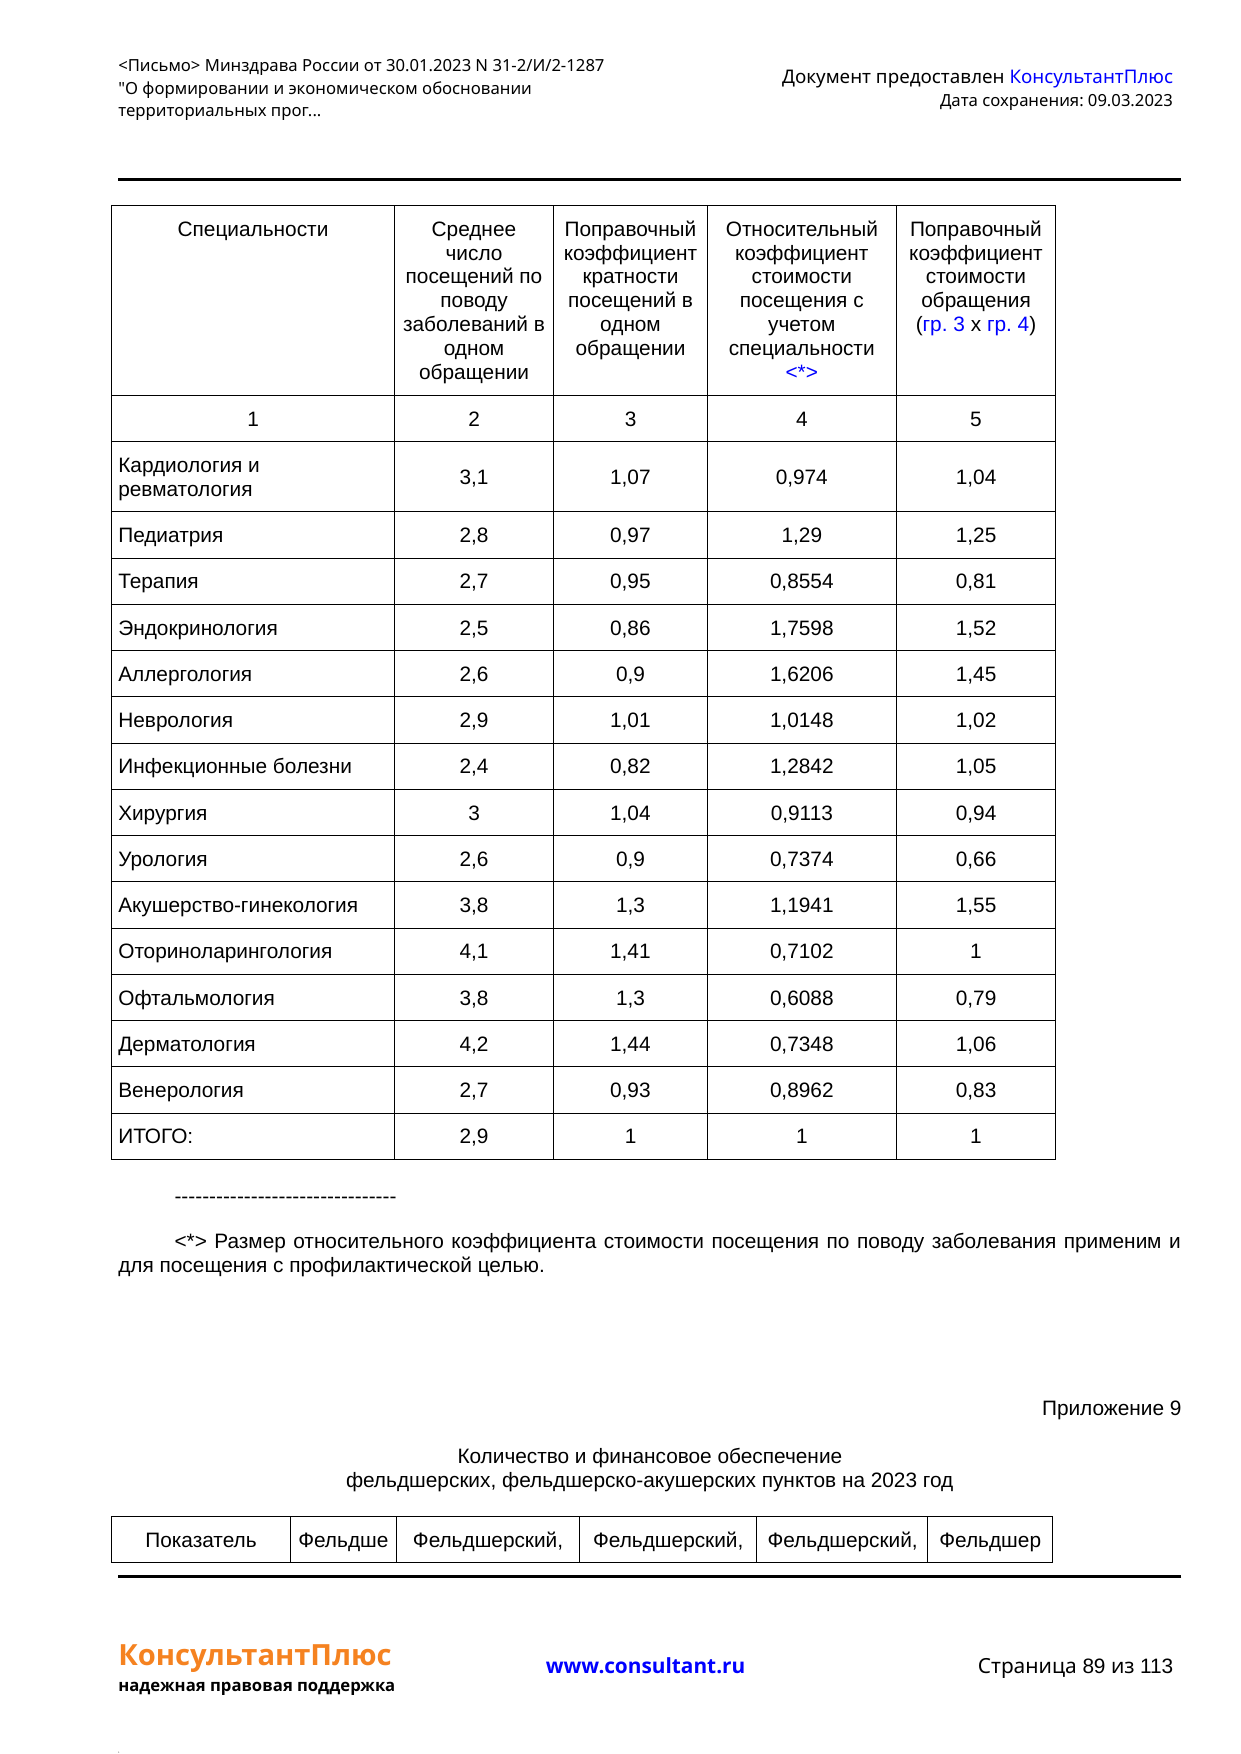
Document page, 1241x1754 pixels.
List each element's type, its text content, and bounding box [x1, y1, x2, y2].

text Количество и финансовое обеспечение [118, 1444, 1181, 1468]
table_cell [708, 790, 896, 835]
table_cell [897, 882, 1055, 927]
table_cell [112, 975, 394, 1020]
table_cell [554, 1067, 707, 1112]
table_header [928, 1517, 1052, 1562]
text <*> Размер относительного коэффициента стоимости посещения по поводу заболевания применим и для посещения с профилактической целью. [118, 1228, 1181, 1276]
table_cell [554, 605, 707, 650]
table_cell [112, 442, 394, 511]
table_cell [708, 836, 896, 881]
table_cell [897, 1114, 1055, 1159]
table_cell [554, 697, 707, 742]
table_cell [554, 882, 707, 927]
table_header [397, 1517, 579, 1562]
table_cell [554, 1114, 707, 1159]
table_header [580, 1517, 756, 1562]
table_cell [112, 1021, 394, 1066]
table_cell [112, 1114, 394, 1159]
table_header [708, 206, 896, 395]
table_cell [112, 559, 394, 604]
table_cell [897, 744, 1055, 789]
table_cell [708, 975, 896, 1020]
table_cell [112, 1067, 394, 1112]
text Приложение 9 [118, 1396, 1181, 1420]
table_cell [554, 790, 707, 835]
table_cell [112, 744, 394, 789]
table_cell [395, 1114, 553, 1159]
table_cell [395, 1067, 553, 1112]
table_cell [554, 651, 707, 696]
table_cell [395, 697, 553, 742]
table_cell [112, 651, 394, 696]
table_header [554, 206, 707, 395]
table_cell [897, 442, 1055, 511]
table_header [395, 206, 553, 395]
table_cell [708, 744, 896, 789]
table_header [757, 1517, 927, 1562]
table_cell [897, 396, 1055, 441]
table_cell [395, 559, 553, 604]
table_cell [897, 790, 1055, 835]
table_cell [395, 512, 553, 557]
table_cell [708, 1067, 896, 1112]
text -------------------------------- [118, 1184, 1181, 1208]
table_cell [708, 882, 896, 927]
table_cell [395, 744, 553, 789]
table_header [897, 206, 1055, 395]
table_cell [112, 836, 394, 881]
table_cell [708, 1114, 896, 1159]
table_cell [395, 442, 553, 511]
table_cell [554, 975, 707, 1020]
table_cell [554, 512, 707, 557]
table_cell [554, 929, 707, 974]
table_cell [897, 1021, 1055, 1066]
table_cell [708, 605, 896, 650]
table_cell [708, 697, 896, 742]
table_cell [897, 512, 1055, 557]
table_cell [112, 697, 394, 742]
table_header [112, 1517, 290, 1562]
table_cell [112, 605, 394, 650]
text фельдшерских, фельдшерско-акушерских пунктов на 2023 год [118, 1468, 1181, 1492]
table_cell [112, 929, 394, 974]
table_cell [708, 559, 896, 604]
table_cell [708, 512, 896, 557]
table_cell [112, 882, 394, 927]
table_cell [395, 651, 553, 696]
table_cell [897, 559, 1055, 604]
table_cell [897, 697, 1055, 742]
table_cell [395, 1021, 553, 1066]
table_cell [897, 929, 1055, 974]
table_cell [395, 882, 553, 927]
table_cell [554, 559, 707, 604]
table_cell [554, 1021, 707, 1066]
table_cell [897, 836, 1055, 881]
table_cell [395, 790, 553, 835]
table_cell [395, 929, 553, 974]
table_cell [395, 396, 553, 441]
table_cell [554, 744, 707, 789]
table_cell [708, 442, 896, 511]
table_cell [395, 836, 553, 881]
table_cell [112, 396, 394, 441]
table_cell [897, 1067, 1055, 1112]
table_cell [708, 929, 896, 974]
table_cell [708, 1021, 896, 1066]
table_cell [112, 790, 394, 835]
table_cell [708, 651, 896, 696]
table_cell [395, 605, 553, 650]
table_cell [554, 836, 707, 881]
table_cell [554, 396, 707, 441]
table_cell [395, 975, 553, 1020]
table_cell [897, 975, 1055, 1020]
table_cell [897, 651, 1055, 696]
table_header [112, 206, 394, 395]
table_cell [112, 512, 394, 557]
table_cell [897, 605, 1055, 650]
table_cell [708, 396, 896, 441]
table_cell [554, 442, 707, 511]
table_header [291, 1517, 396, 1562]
